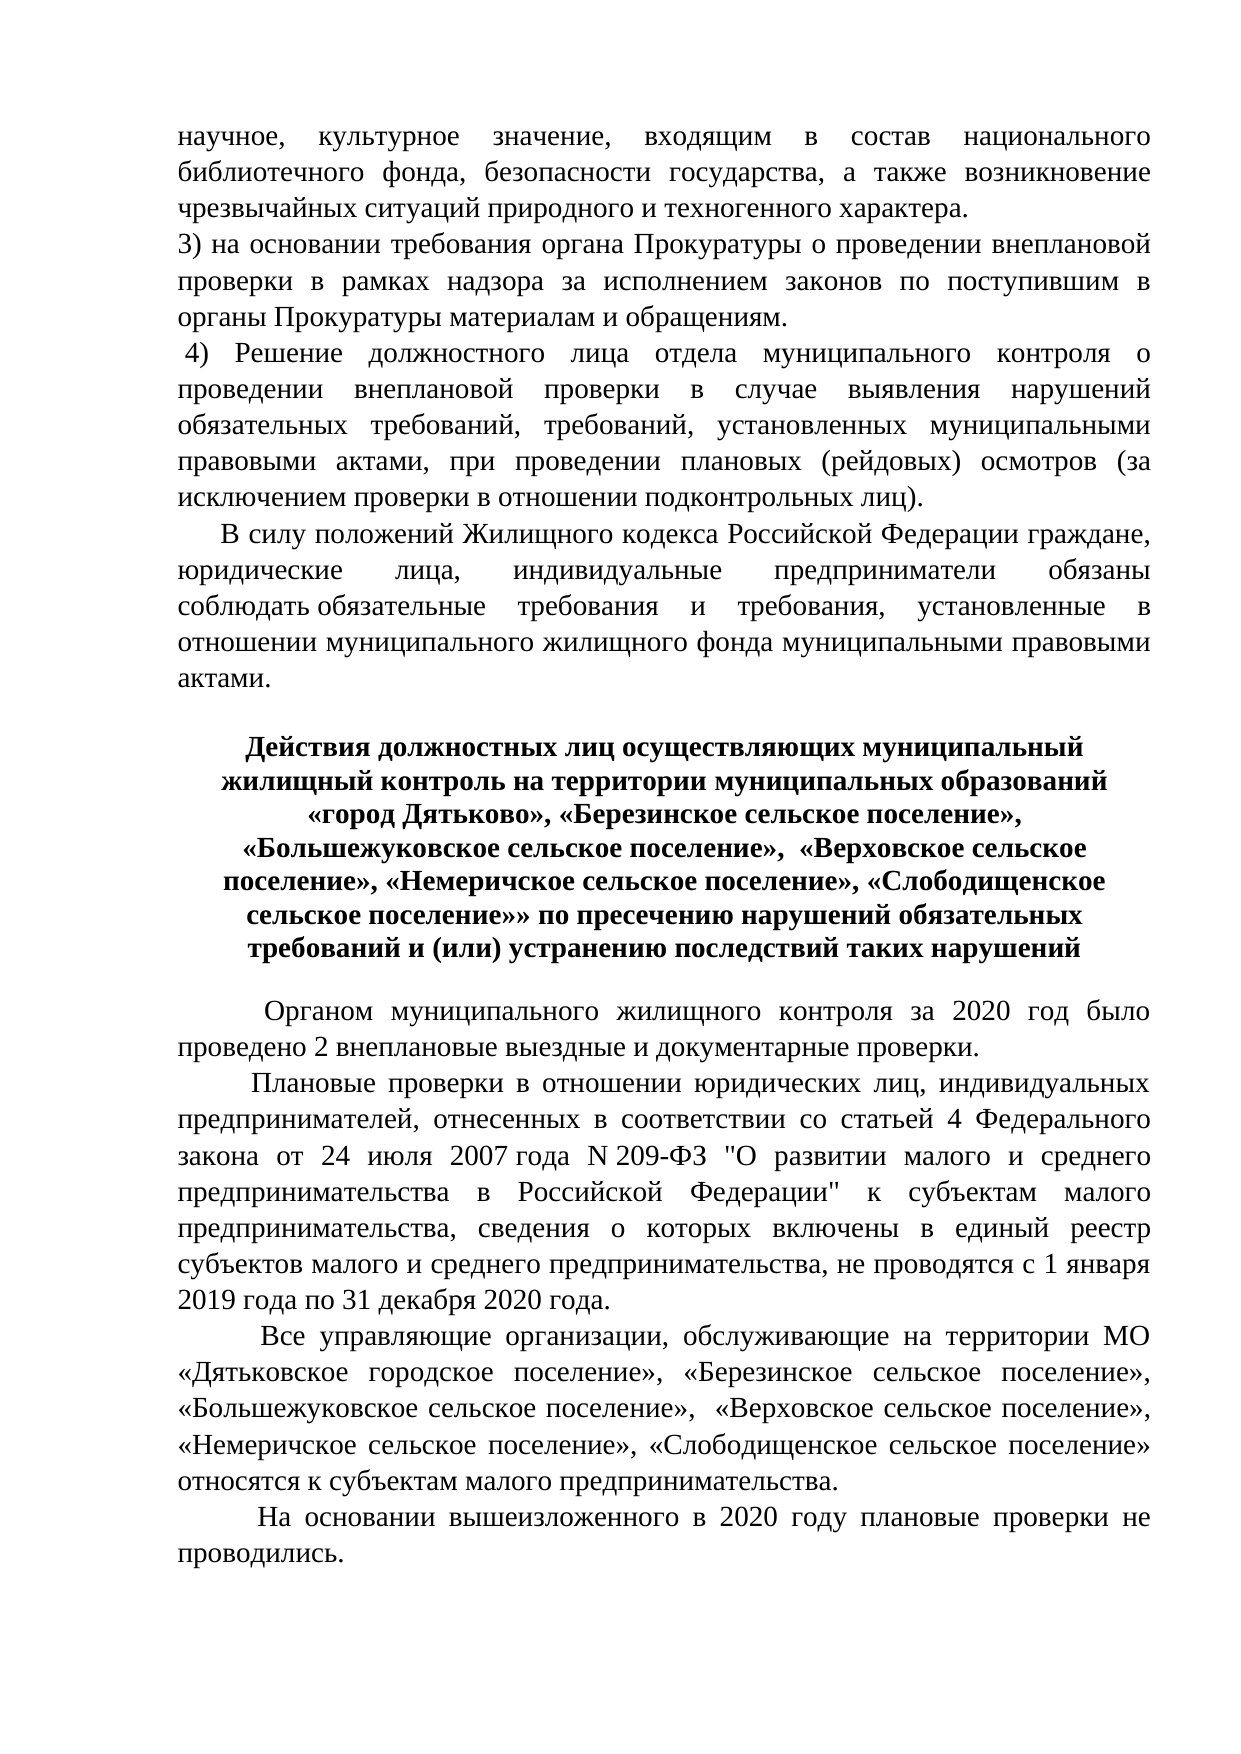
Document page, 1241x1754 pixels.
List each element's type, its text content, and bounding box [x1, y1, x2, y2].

text В силу положений Жилищного кодекса Российской Федерации граждане, юридические лица, индивидуальные предприниматели обязаны соблюдать обязательные требования и требования, установленные в отношении муниципального жилищного фонда муниципальными правовыми актами. [177, 516, 1152, 694]
text Действия должностных лиц осуществляющих муниципальный жилищный контроль на территории муниципальных образований «город Дятьково», «Березинское сельское поселение», «Большежуковское сельское поселение», «Верховское сельское поселение», «Немеричское сельское поселение», «Слободищенское сельское поселение»» по пресечению нарушений обязательных требований и (или) устранению последствий таких нарушений [177, 729, 1152, 964]
text Плановые проверки в отношении юридических лиц, индивидуальных предпринимателей, отнесенных в соответствии со статьей 4 Федерального закона от 24 июля 2007 года N 209-ФЗ "О развитии малого и среднего предпринимательства в Российской Федерации" к субъектам малого предпринимательства, сведения о которых включены в единый реестр субъектов малого и среднего предпринимательства, не проводятся с 1 января 2019 года по 31 декабря 2020 года. [177, 1065, 1152, 1316]
text 4) Решение должностного лица отдела муниципального контроля о проведении внеплановой проверки в случае выявления нарушений обязательных требований, требований, установленных муниципальными правовыми актами, при проведении плановых (рейдовых) осмотров (за исключением проверки в отношении подконтрольных лиц). [177, 335, 1152, 513]
text Все управляющие организации, обслуживающие на территории МО «Дятьковское городское поселение», «Березинское сельское поселение», «Большежуковское сельское поселение», «Верховское сельское поселение», «Немеричское сельское поселение», «Слободищенское сельское поселение» относятся к субъектам малого предпринимательства. [177, 1318, 1152, 1496]
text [177, 118, 1152, 224]
text Органом муниципального жилищного контроля за 2020 год было проведено 2 внеплановые выездные и документарные проверки. [177, 993, 1152, 1063]
text На основании вышеизложенного в 2020 году плановые проверки не проводились. [177, 1499, 1152, 1569]
text 3) на основании требования органа Прокуратуры о проведении внеплановой проверки в рамках надзора за исполнением законов по поступившим в органы Прокуратуры материалам и обращениям. [177, 227, 1152, 332]
